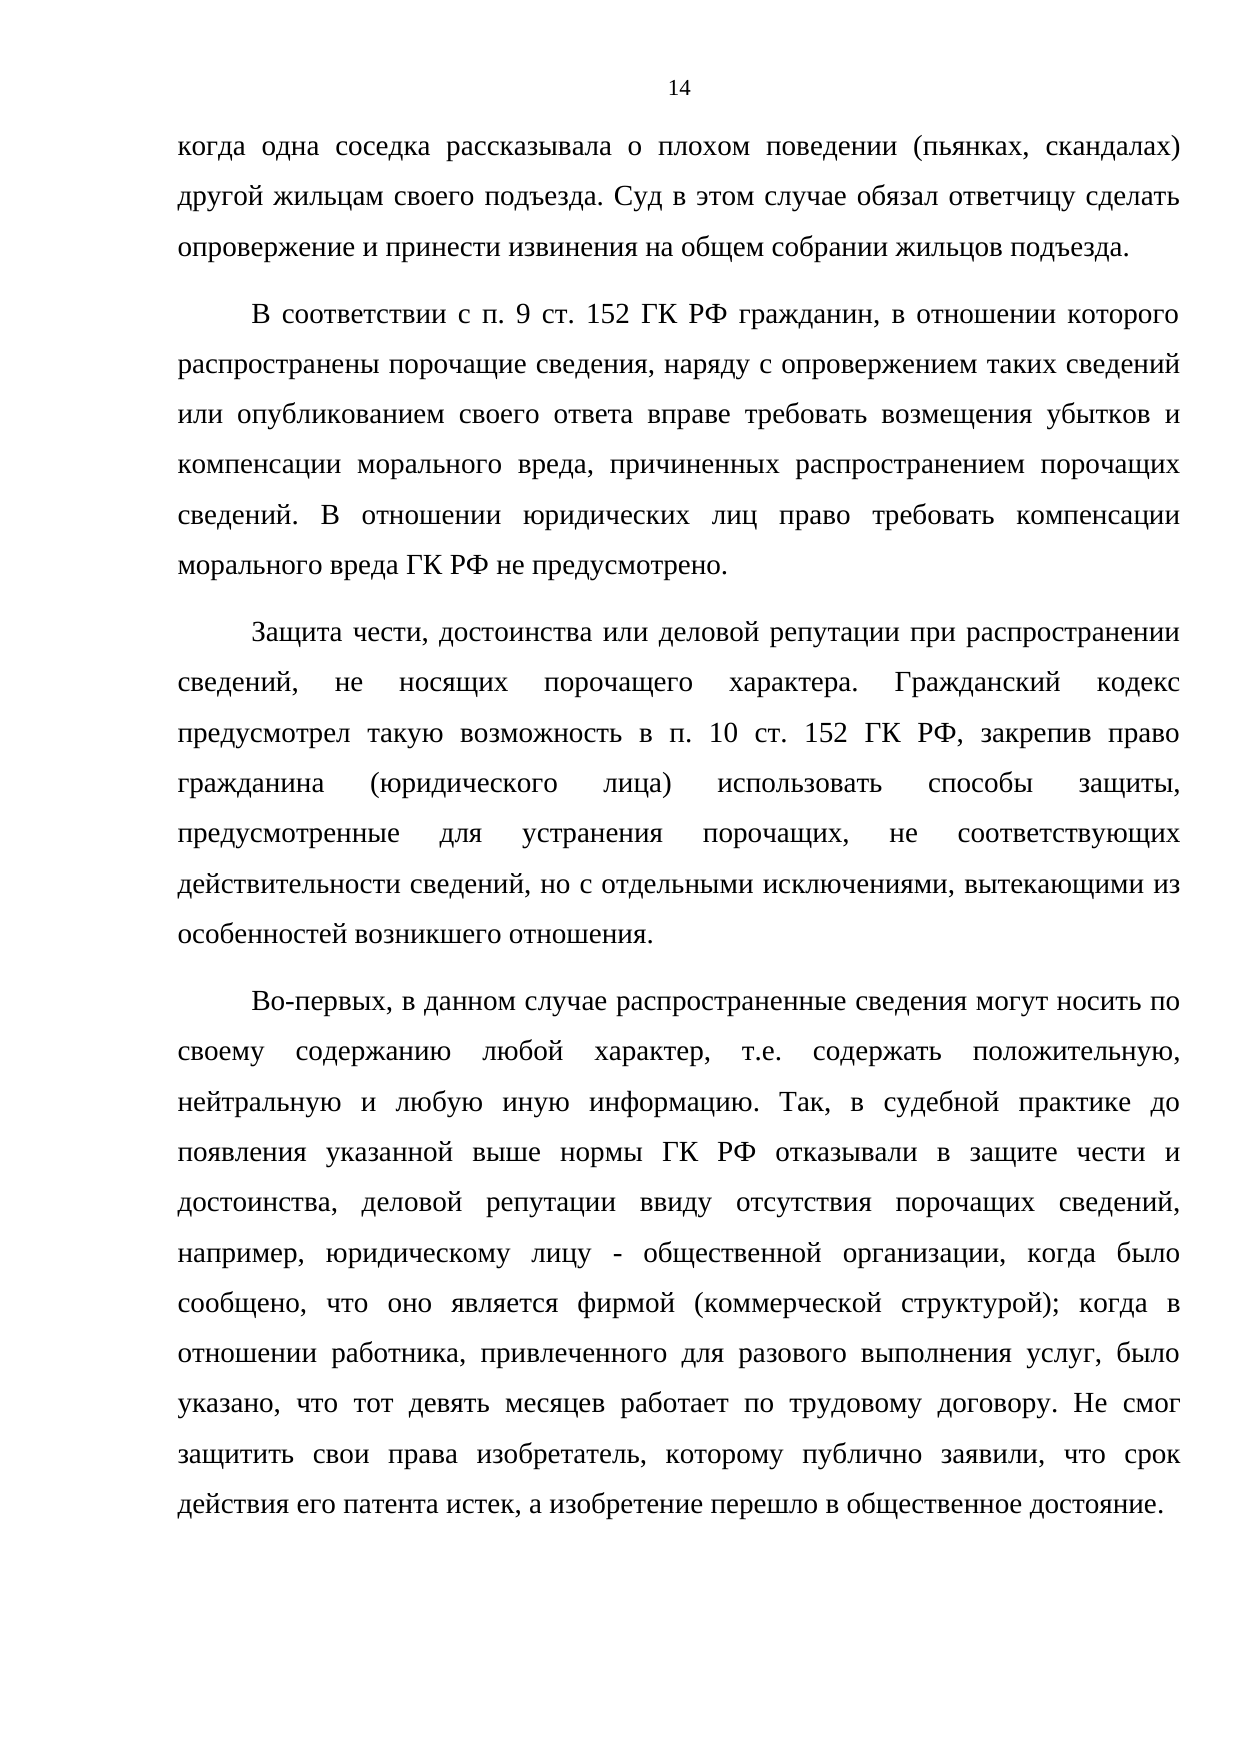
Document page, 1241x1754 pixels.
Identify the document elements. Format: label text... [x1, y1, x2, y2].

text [177, 128, 1181, 262]
text В соответствии с п. 9 ст. 152 ГК РФ гражданин, в отношении которого распространены порочащие сведения, наряду с опровержением таких сведений или опубликованием своего ответа вправе требовать возмещения убытков и компенсации морального вреда, причиненных распространением порочащих сведений. В отношении юридических лиц право требовать компенсации морального вреда ГК РФ не предусмотрено. [177, 296, 1181, 581]
text Во-первых, в данном случае распространенные сведения могут носить по своему содержанию любой характер, т.е. содержать положительную, нейтральную и любую иную информацию. Так, в судебной практике до появления указанной выше нормы ГК РФ отказывали в защите чести и достоинства, деловой репутации ввиду отсутствия порочащих сведений, например, юридическому лицу - общественной организации, когда было сообщено, что оно является фирмой (коммерческой структурой); когда в отношении работника, привлеченного для разового выполнения услуг, было указано, что тот девять месяцев работает по трудовому договору. Не смог защитить свои права изобретатель, которому публично заявили, что срок действия его патента истек, а изобретение перешло в общественное достояние. [177, 983, 1181, 1520]
text Защита чести, достоинства или деловой репутации при распространении сведений, не носящих порочащего характера. Гражданский кодекс предусмотрел такую возможность в п. 10 ст. 152 ГК РФ, закрепив право гражданина (юридического лица) использовать способы защиты, предусмотренные для устранения порочащих, не соответствующих действительности сведений, но с отдельными исключениями, вытекающими из особенностей возникшего отношения. [177, 614, 1181, 950]
